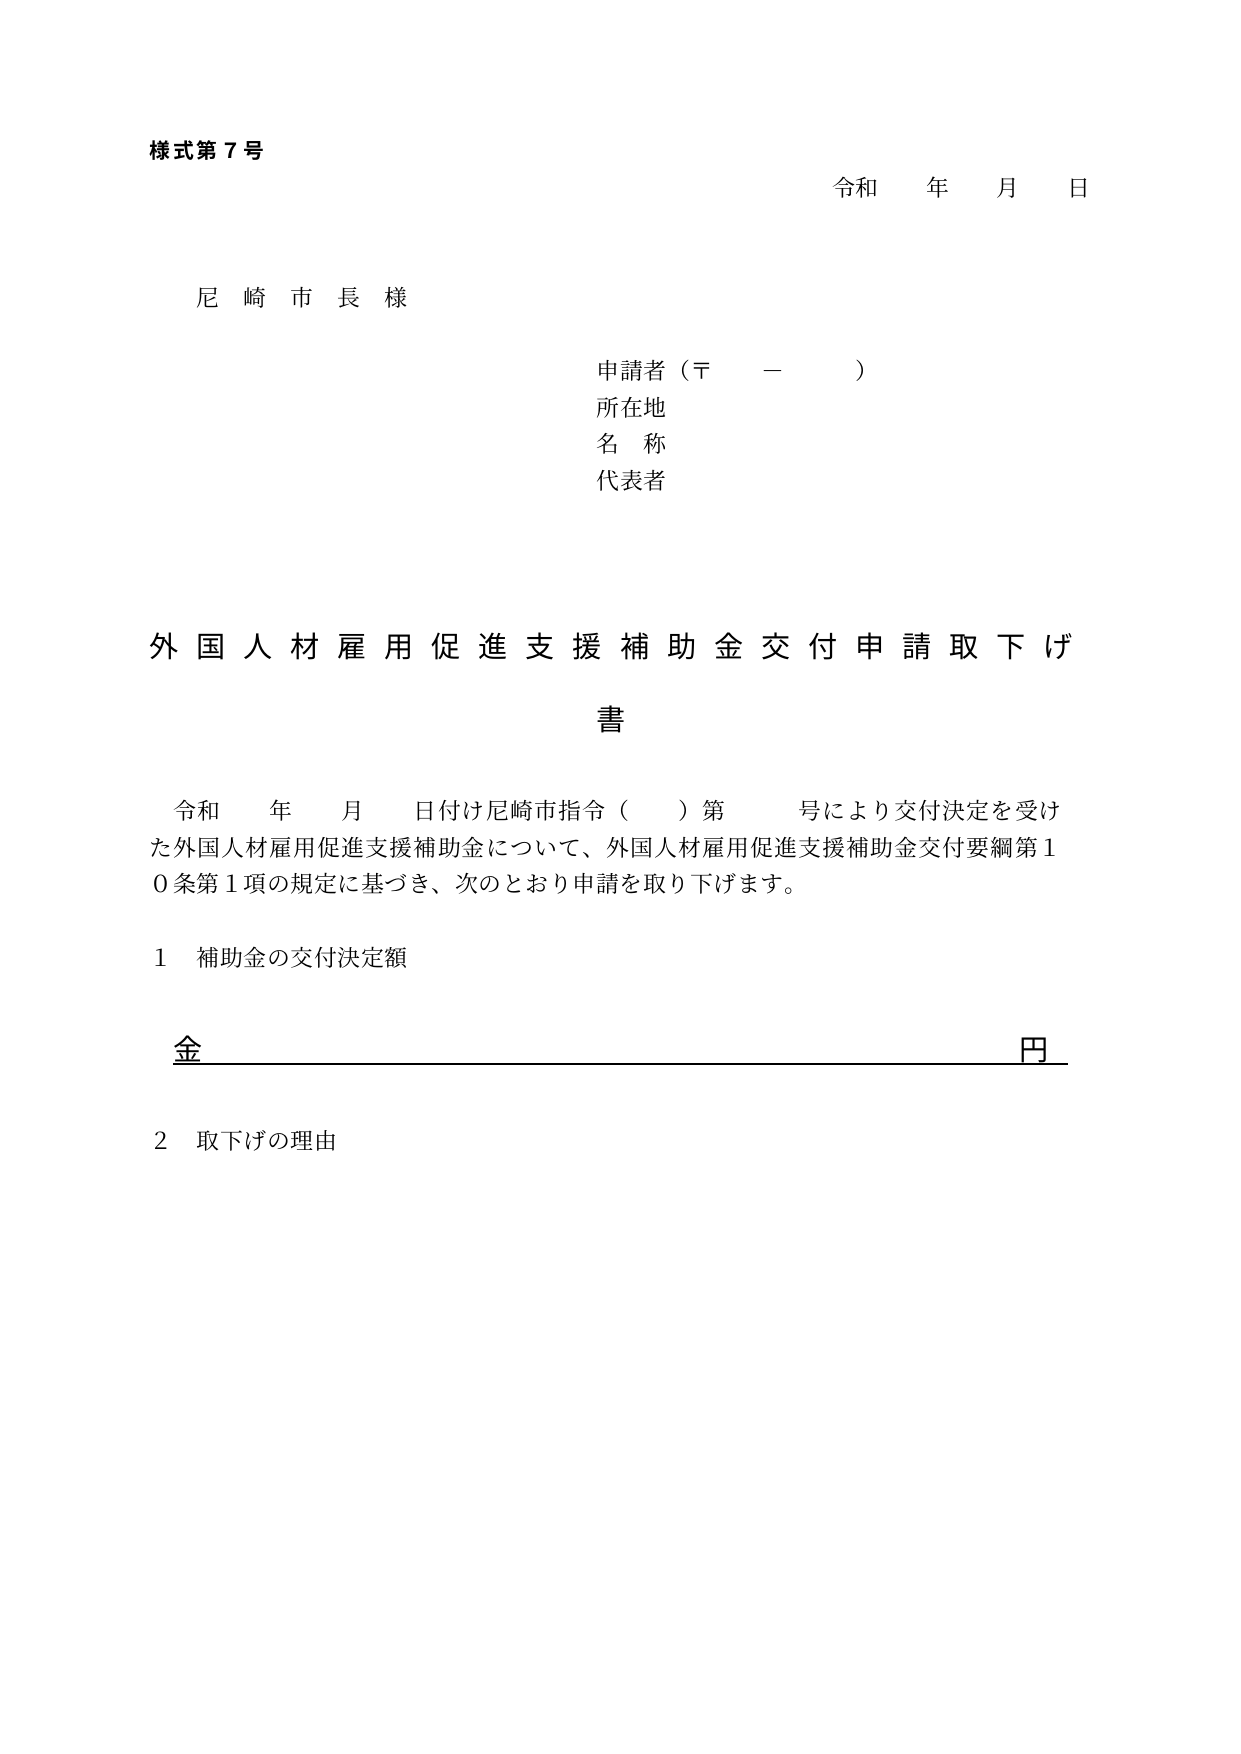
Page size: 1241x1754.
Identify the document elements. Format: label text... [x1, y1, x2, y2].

text １ 補助金の交付決定額 [149, 938, 1066, 974]
text 令和 年 月 日付け尼崎市指令（ ）第 号により交付決定を受けた外国人材雇用促進支援補助金について、外国人材雇用促進支援補助金交付要綱第１０条第１項の規定に基づき、次のとおり申請を取り下げます。 [149, 791, 1066, 901]
text 令和 年 月 日 [149, 168, 1091, 204]
text 尼 崎 市 長 様 [149, 278, 1091, 314]
text 所在地 [149, 388, 1091, 424]
text ２ 取下げの理由 [149, 1121, 1066, 1158]
text 代表者 [149, 461, 1091, 498]
text 申請者（〒 － ） [149, 351, 1091, 388]
text 金 円 [149, 1011, 1091, 1084]
text 外国人材雇用促進支援補助金交付申請取下げ書 [149, 608, 1091, 754]
text 様式第７号 [149, 131, 1091, 168]
text 名 称 [149, 424, 1091, 461]
